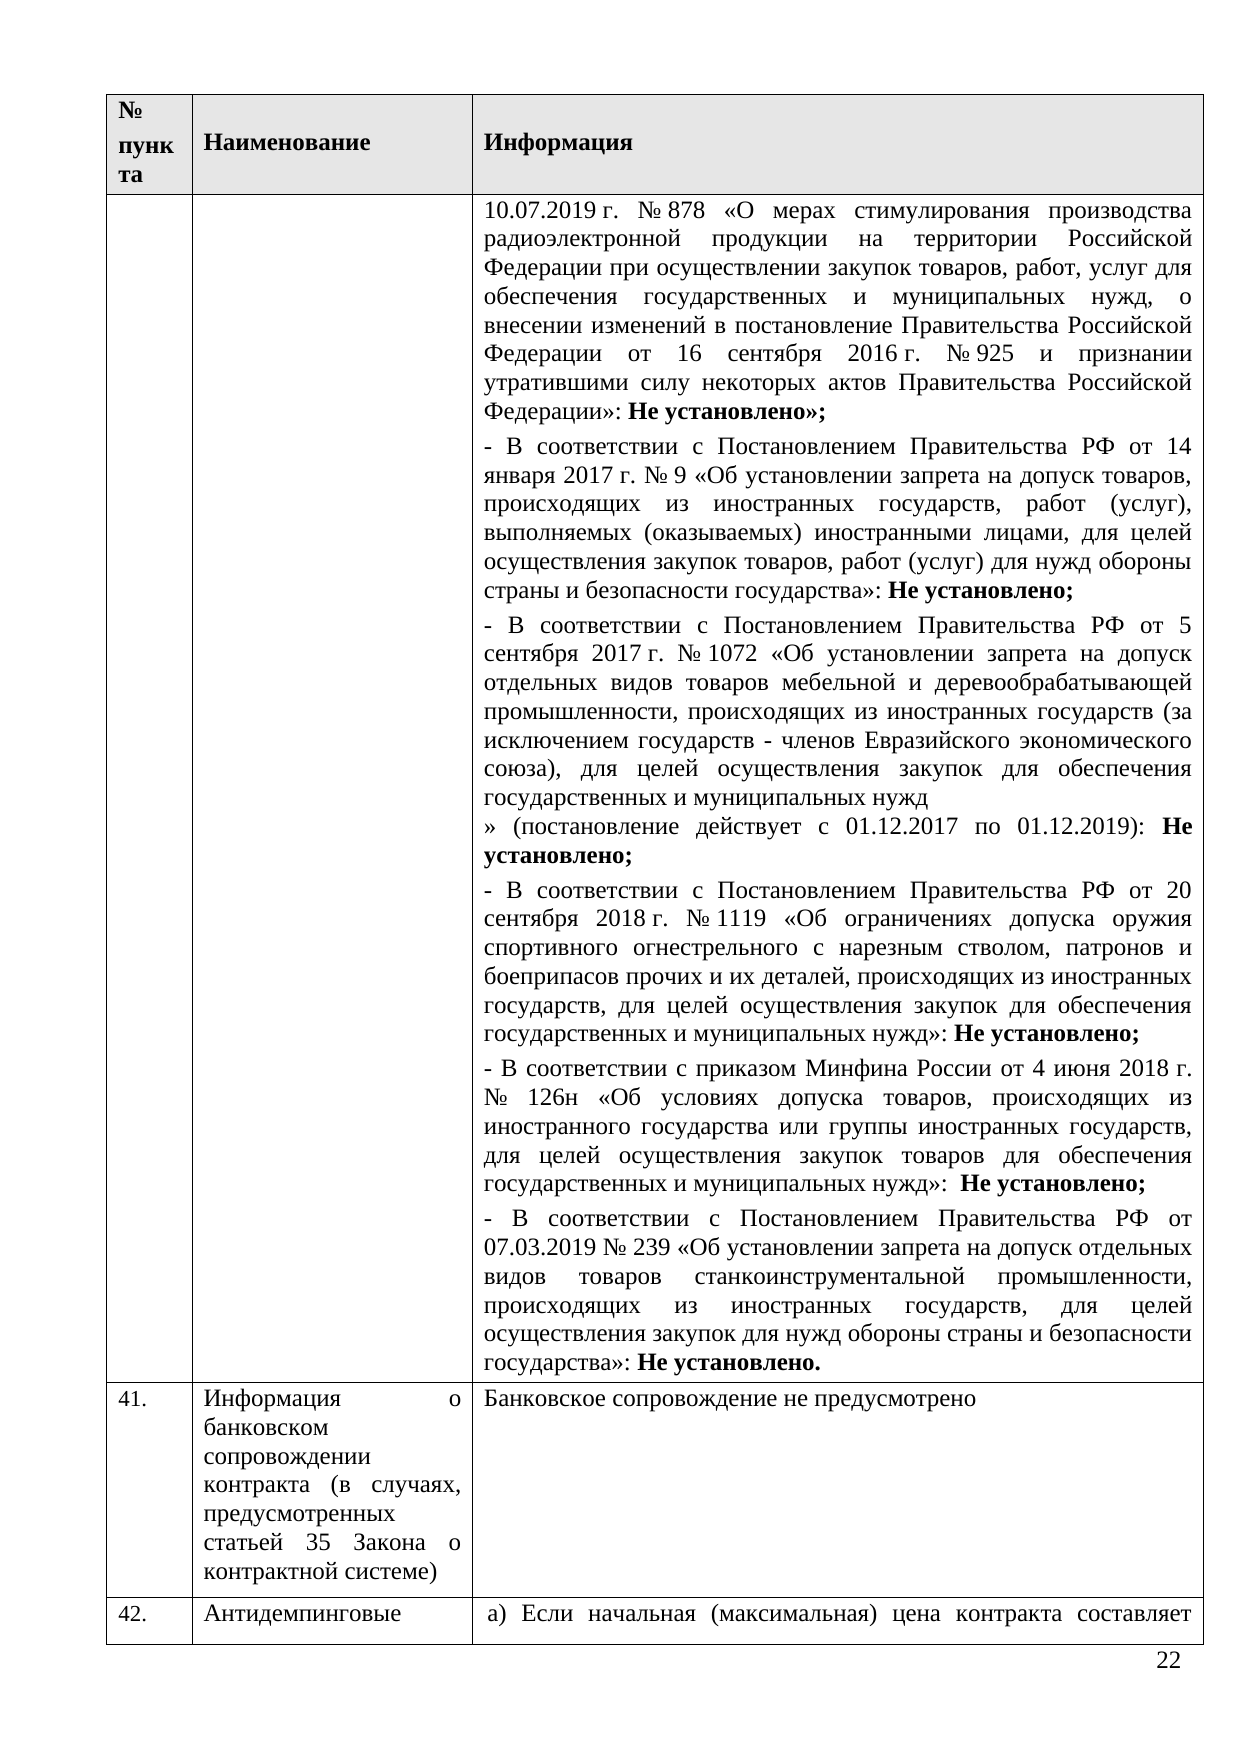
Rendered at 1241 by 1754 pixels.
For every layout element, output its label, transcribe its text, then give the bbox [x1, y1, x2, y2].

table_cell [473, 195, 1203, 1382]
table_cell Информация о банковском сопровождении контракта (в случаях, предусмотренных статьей 35 Закона о контрактной системе) [193, 1383, 472, 1597]
table_header Наименование [193, 95, 472, 194]
table_cell [107, 195, 192, 1382]
table_cell [107, 1383, 192, 1597]
table_cell [107, 1598, 192, 1644]
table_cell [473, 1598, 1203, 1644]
table_header № пункта [107, 95, 192, 194]
table_cell Антидемпинговые меры [193, 1598, 472, 1644]
table_cell Банковское сопровождение не предусмотрено [473, 1383, 1203, 1597]
table_header Информация [473, 95, 1203, 194]
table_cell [193, 195, 472, 1382]
